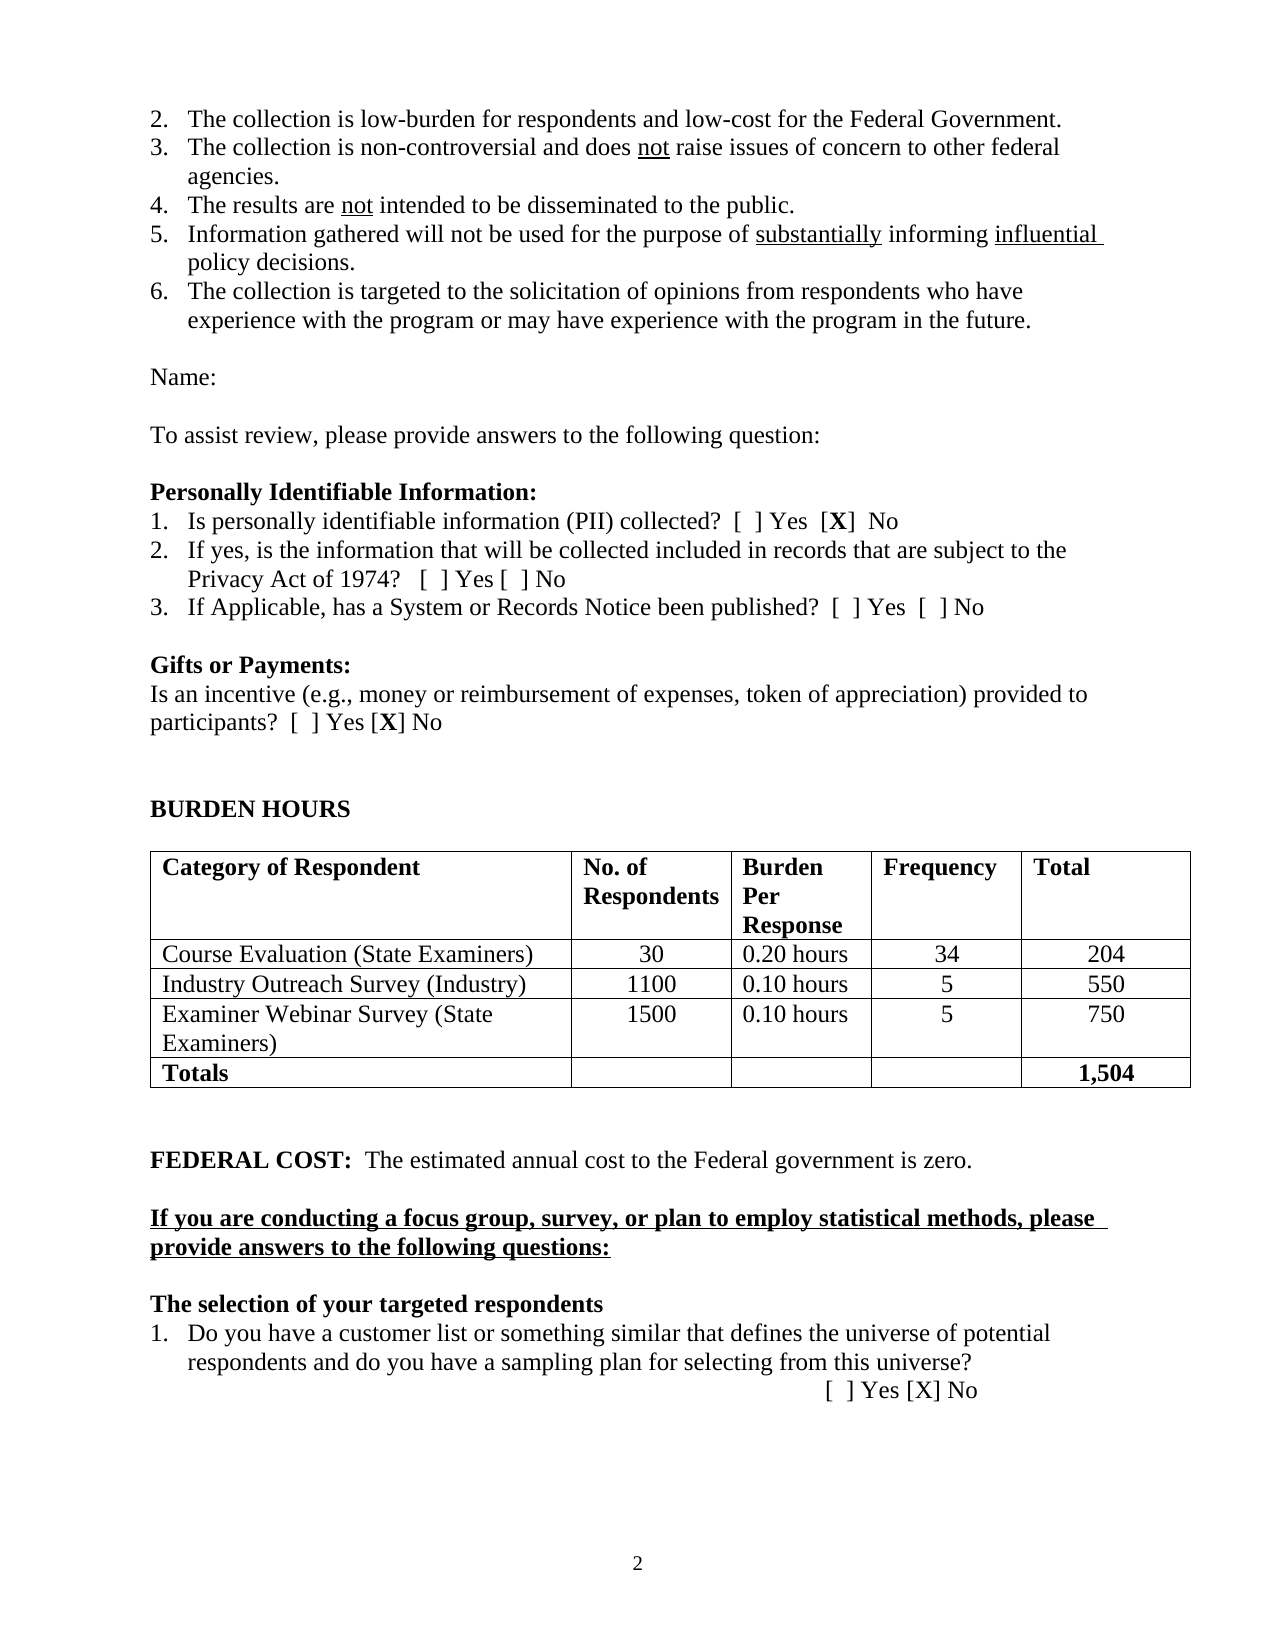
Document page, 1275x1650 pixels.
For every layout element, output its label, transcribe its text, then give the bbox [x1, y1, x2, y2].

table_header Total [1022, 852, 1190, 938]
list If Applicable, has a System or Records Notice been published? [ ] Yes [ ] No [150, 592, 1125, 621]
table_cell 1100 [572, 969, 731, 998]
table_cell 5 [872, 969, 1021, 998]
text FEDERAL COST: The estimated annual cost to the Federal government is zero. [150, 1145, 1125, 1174]
table_cell Totals [151, 1058, 571, 1087]
table_cell 0.10 hours [732, 999, 871, 1057]
list Do you have a customer list or something similar that defines the universe of potential respondents and do you have a sampling plan for selecting from this universe? [ ] Yes [X] No [150, 1318, 1125, 1404]
list The results are not intended to be disseminated to the public. [150, 190, 1125, 219]
table_header Frequency [872, 852, 1021, 938]
table_header Category of Respondent [151, 852, 571, 938]
list If yes, is the information that will be collected included in records that are subject to the Privacy Act of 1974? [ ] Yes [ ] No [150, 535, 1125, 592]
text Is an incentive (e.g., money or reimbursement of expenses, token of appreciation) provided to participants? [ ] Yes [X] No [150, 679, 1125, 736]
table_cell 550 [1022, 969, 1190, 998]
table_cell 750 [1022, 999, 1190, 1057]
list Information gathered will not be used for the purpose of substantially informing influential policy decisions. [150, 219, 1125, 276]
table_cell 5 [872, 999, 1021, 1057]
list The collection is low-burden for respondents and low-cost for the Federal Government. [150, 104, 1125, 132]
table_cell [872, 1058, 1021, 1087]
text To assist review, please provide answers to the following question: [150, 420, 1125, 449]
table_cell 1,504 [1022, 1058, 1190, 1087]
table_cell Examiner Webinar Survey (State Examiners) [151, 999, 571, 1057]
text If you are conducting a focus group, survey, or plan to employ statistical methods, please provide answers to the following questions: [150, 1203, 1125, 1260]
table_cell 204 [1022, 940, 1190, 968]
table_cell 34 [872, 940, 1021, 968]
list Is personally identifiable information (PII) collected? [ ] Yes [X] No [150, 506, 1125, 535]
table_cell Industry Outreach Survey (Industry) [151, 969, 571, 998]
list Gifts or Payments: [150, 650, 1125, 679]
list The collection is targeted to the solicitation of opinions from respondents who have experience with the program or may have experience with the program in the future. [150, 276, 1125, 334]
table_cell Course Evaluation (State Examiners) [151, 940, 571, 968]
list The collection is non-controversial and does not raise issues of concern to other federal agencies. [150, 132, 1125, 190]
text The selection of your targeted respondents [150, 1289, 1125, 1318]
text Personally Identifiable Information: [150, 477, 1125, 506]
table_header No. of Respondents [572, 852, 731, 938]
text BURDEN HOURS [150, 794, 1125, 822]
table_cell 0.20 hours [732, 940, 871, 968]
table_header Burden Per Response [732, 852, 871, 938]
table_cell [572, 1058, 731, 1087]
table_cell 0.10 hours [732, 969, 871, 998]
table_cell 30 [572, 940, 731, 968]
table_cell 1500 [572, 999, 731, 1057]
table_cell [732, 1058, 871, 1087]
text Name: [150, 362, 1125, 391]
